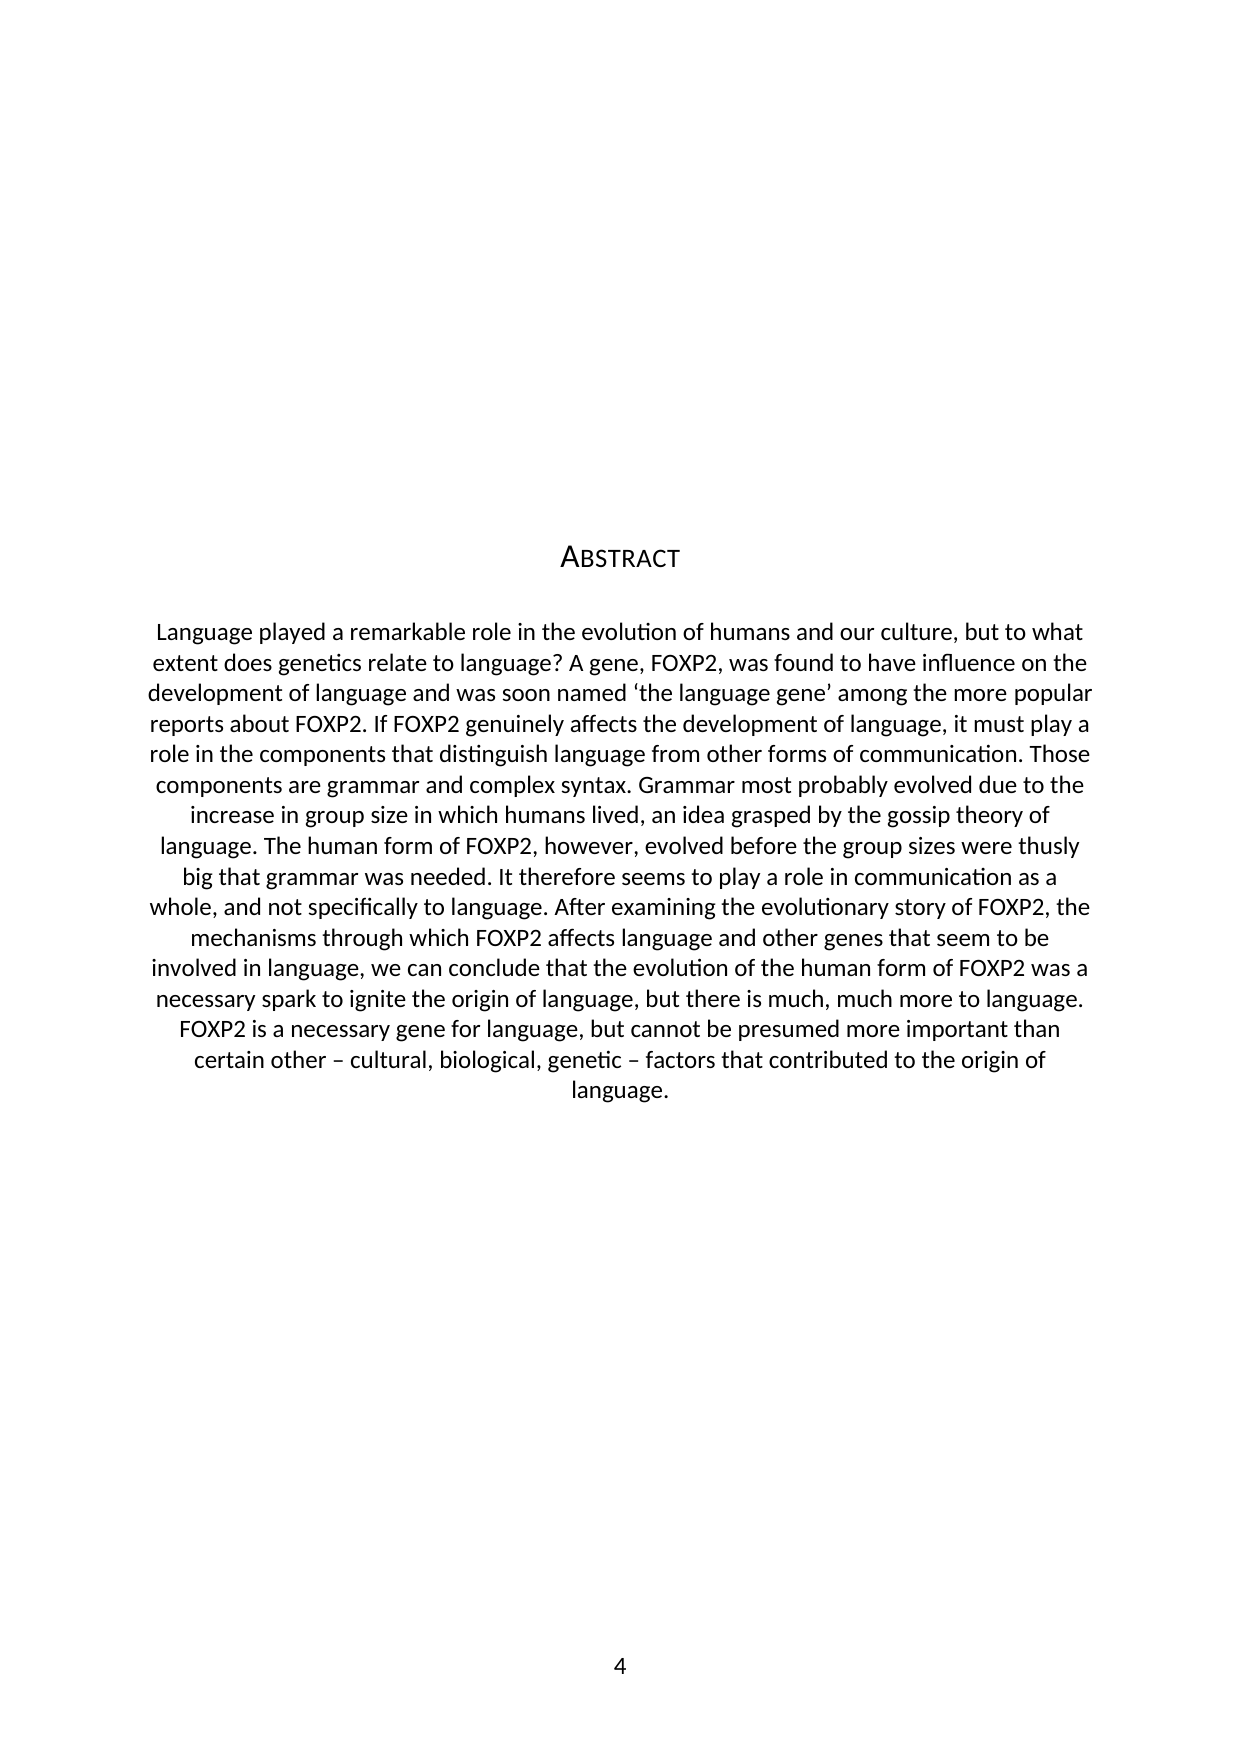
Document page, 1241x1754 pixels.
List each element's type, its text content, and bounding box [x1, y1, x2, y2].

subtitle Abstract [148, 535, 1093, 576]
text Language played a remarkable role in the evolution of humans and our culture, but to what extent does genetics relate to language? A gene, FOXP2, was found to have influence on the development of language and was soon named ‘the language gene’ among the more popular reports about FOXP2. If FOXP2 genuinely affects the development of language, it must play a role in the components that distinguish language from other forms of communication. Those components are grammar and complex syntax. Grammar most probably evolved due to the increase in group size in which humans lived, an idea grasped by the gossip theory of language. The human form of FOXP2, however, evolved before the group sizes were thusly big that grammar was needed. It therefore seems to play a role in communication as a whole, and not specifically to language. After examining the evolutionary story of FOXP2, the mechanisms through which FOXP2 affects language and other genes that seem to be involved in language, we can conclude that the evolution of the human form of FOXP2 was a necessary spark to ignite the origin of language, but there is much, much more to language. FOXP2 is a necessary gene for language, but cannot be presumed more important than certain other – cultural, biological, genetic – factors that contributed to the origin of language. [148, 616, 1093, 1105]
